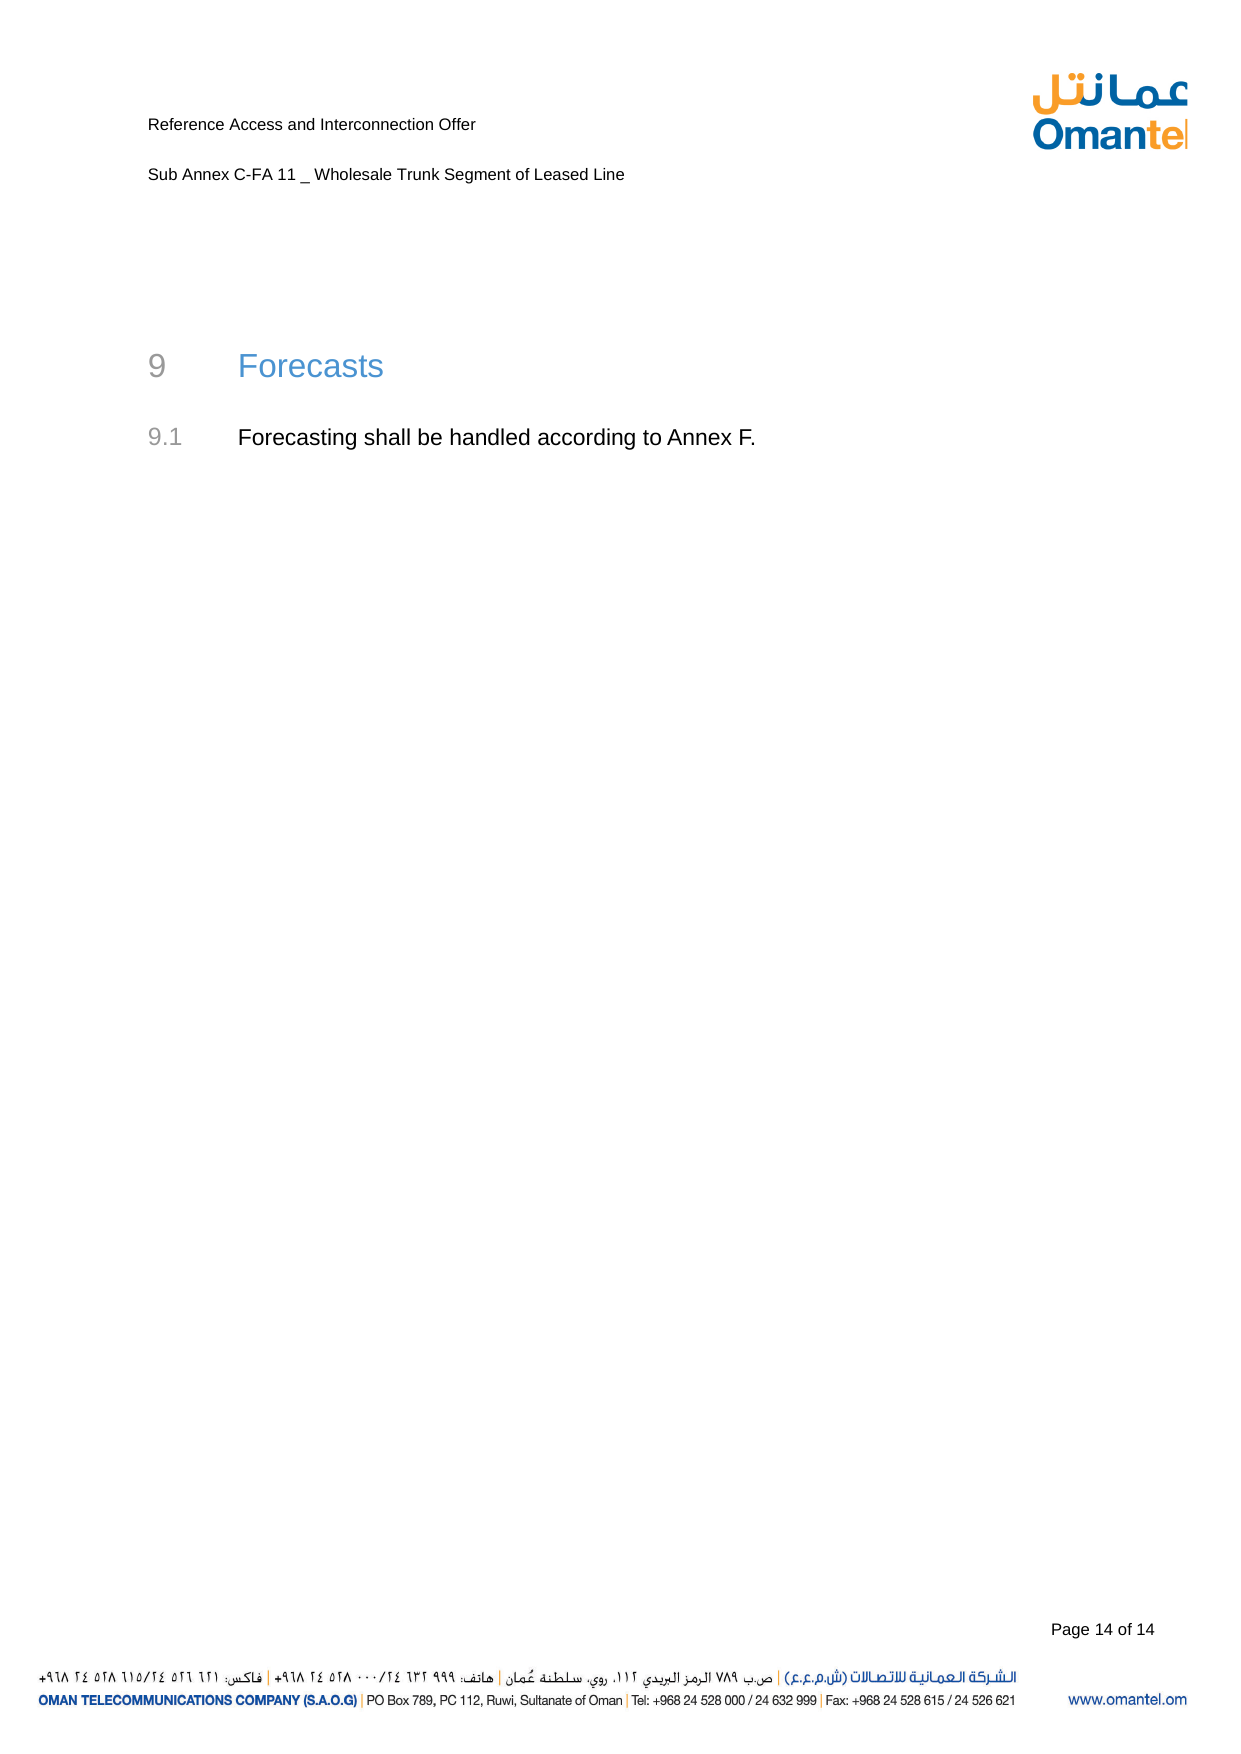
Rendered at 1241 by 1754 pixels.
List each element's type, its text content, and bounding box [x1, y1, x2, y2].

subtitle Forecasts [148, 346, 1152, 384]
list Forecasting shall be handled according to Annex F. [148, 422, 1152, 451]
picture [1033, 58, 1188, 159]
picture [0, 1662, 1236, 1714]
